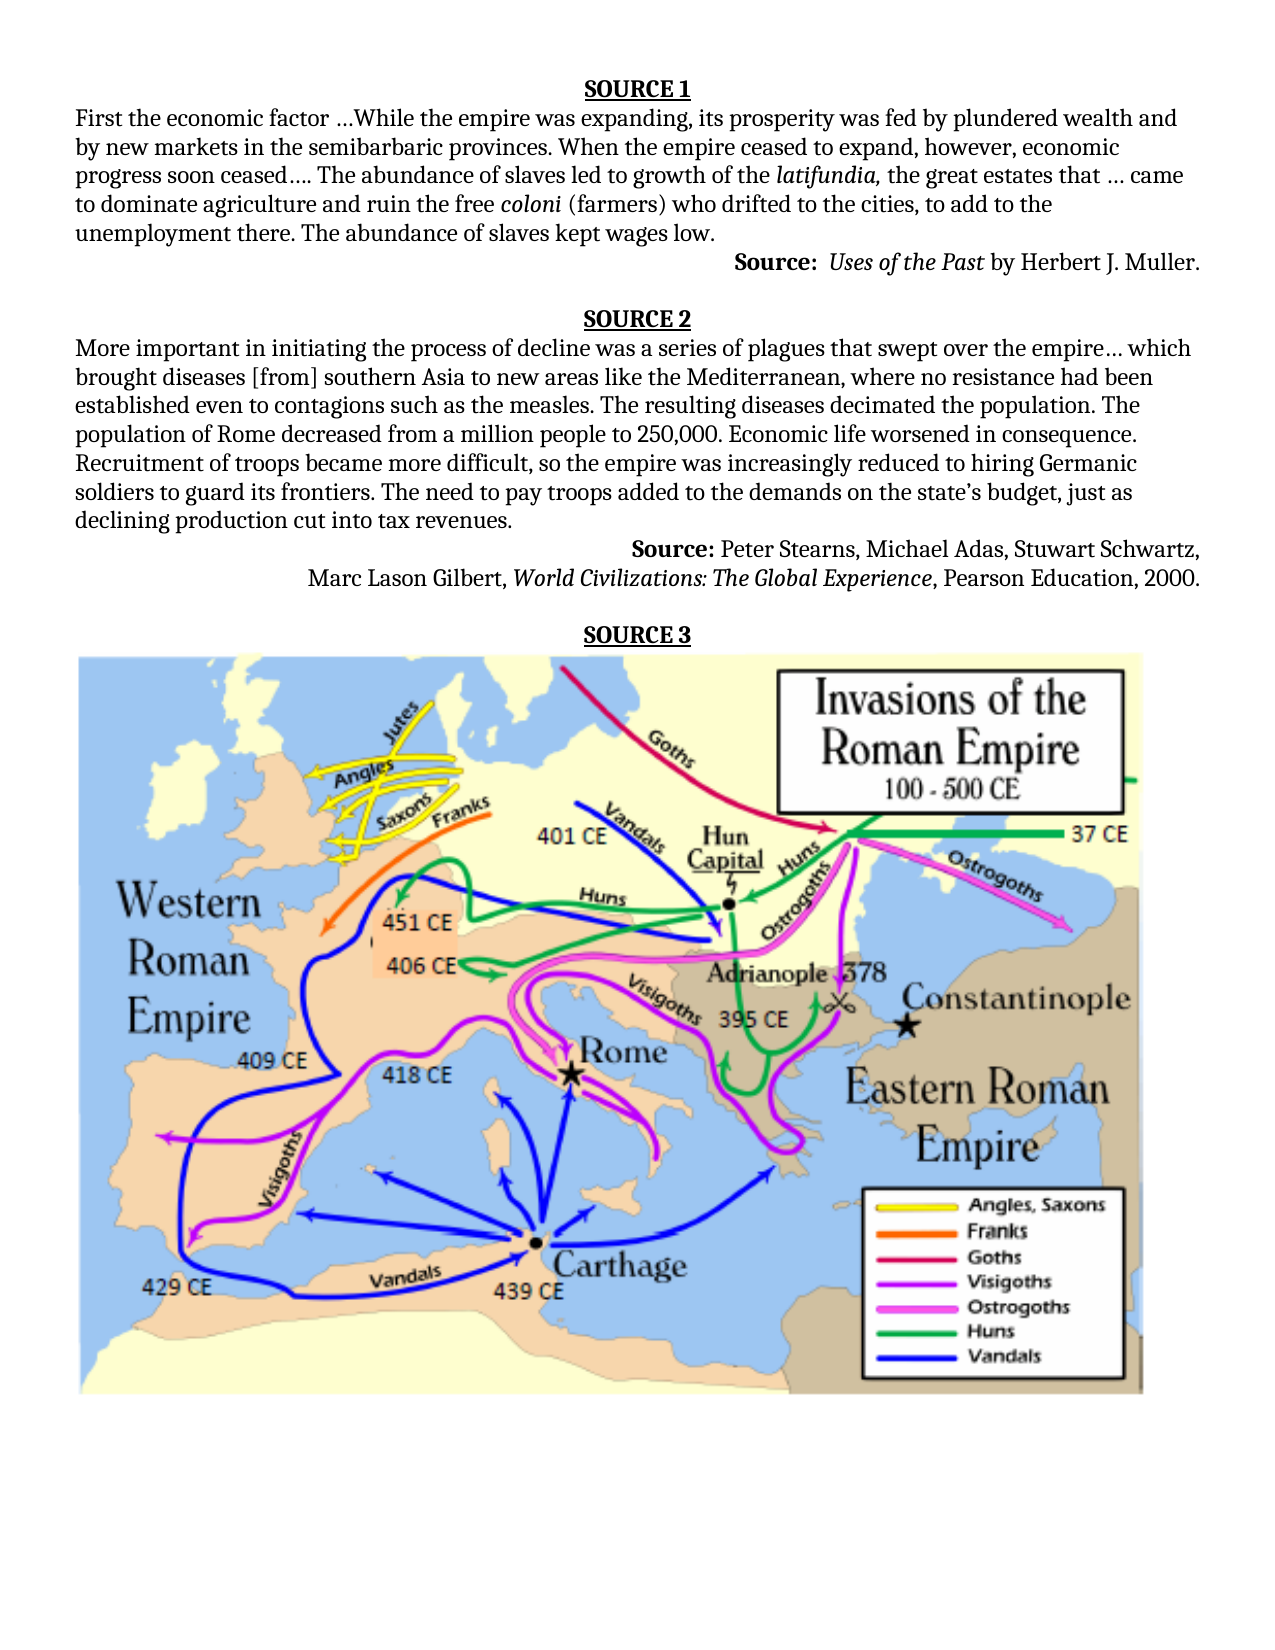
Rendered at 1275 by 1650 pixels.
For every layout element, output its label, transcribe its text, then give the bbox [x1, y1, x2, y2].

text More important in initiating the process of decline was a series of plagues that swept over the empire… which brought diseases [from] southern Asia to new areas like the Mediterranean, where no resistance had been established even to contagions such as the measles. The resulting diseases decimated the population. The population of Rome decreased from a million people to 250,000. Economic life worsened in consequence. Recruitment of troops became more difficult, so the empire was increasingly reduced to hiring Germanic soldiers to guard its frontiers. The need to pay troops added to the demands on the state’s budget, just as declining production cut into tax revenues. [75, 334, 1200, 535]
text First the economic factor …While the empire was expanding, its prosperity was fed by plundered wealth and by new markets in the semibarbaric provinces. When the empire ceased to expand, however, economic progress soon ceased…. The abundance of slaves led to growth of the latifundia, the great estates that … came to dominate agriculture and ruin the free coloni (farmers) who drifted to the cities, to add to the unemployment there. The abundance of slaves kept wages low. [75, 104, 1200, 247]
text Source: Peter Stearns, Michael Adas, Stuwart Schwartz, [75, 535, 1200, 564]
text SOURCE 2 [75, 305, 1200, 334]
text SOURCE 3 [75, 621, 1200, 650]
text SOURCE 1 [75, 75, 1200, 104]
text Source: Uses of the Past by Herbert J. Muller. [75, 247, 1200, 276]
text Marc Lason Gilbert, World Civilizations: The Global Experience, Pearson Education, 2000. [75, 564, 1200, 592]
